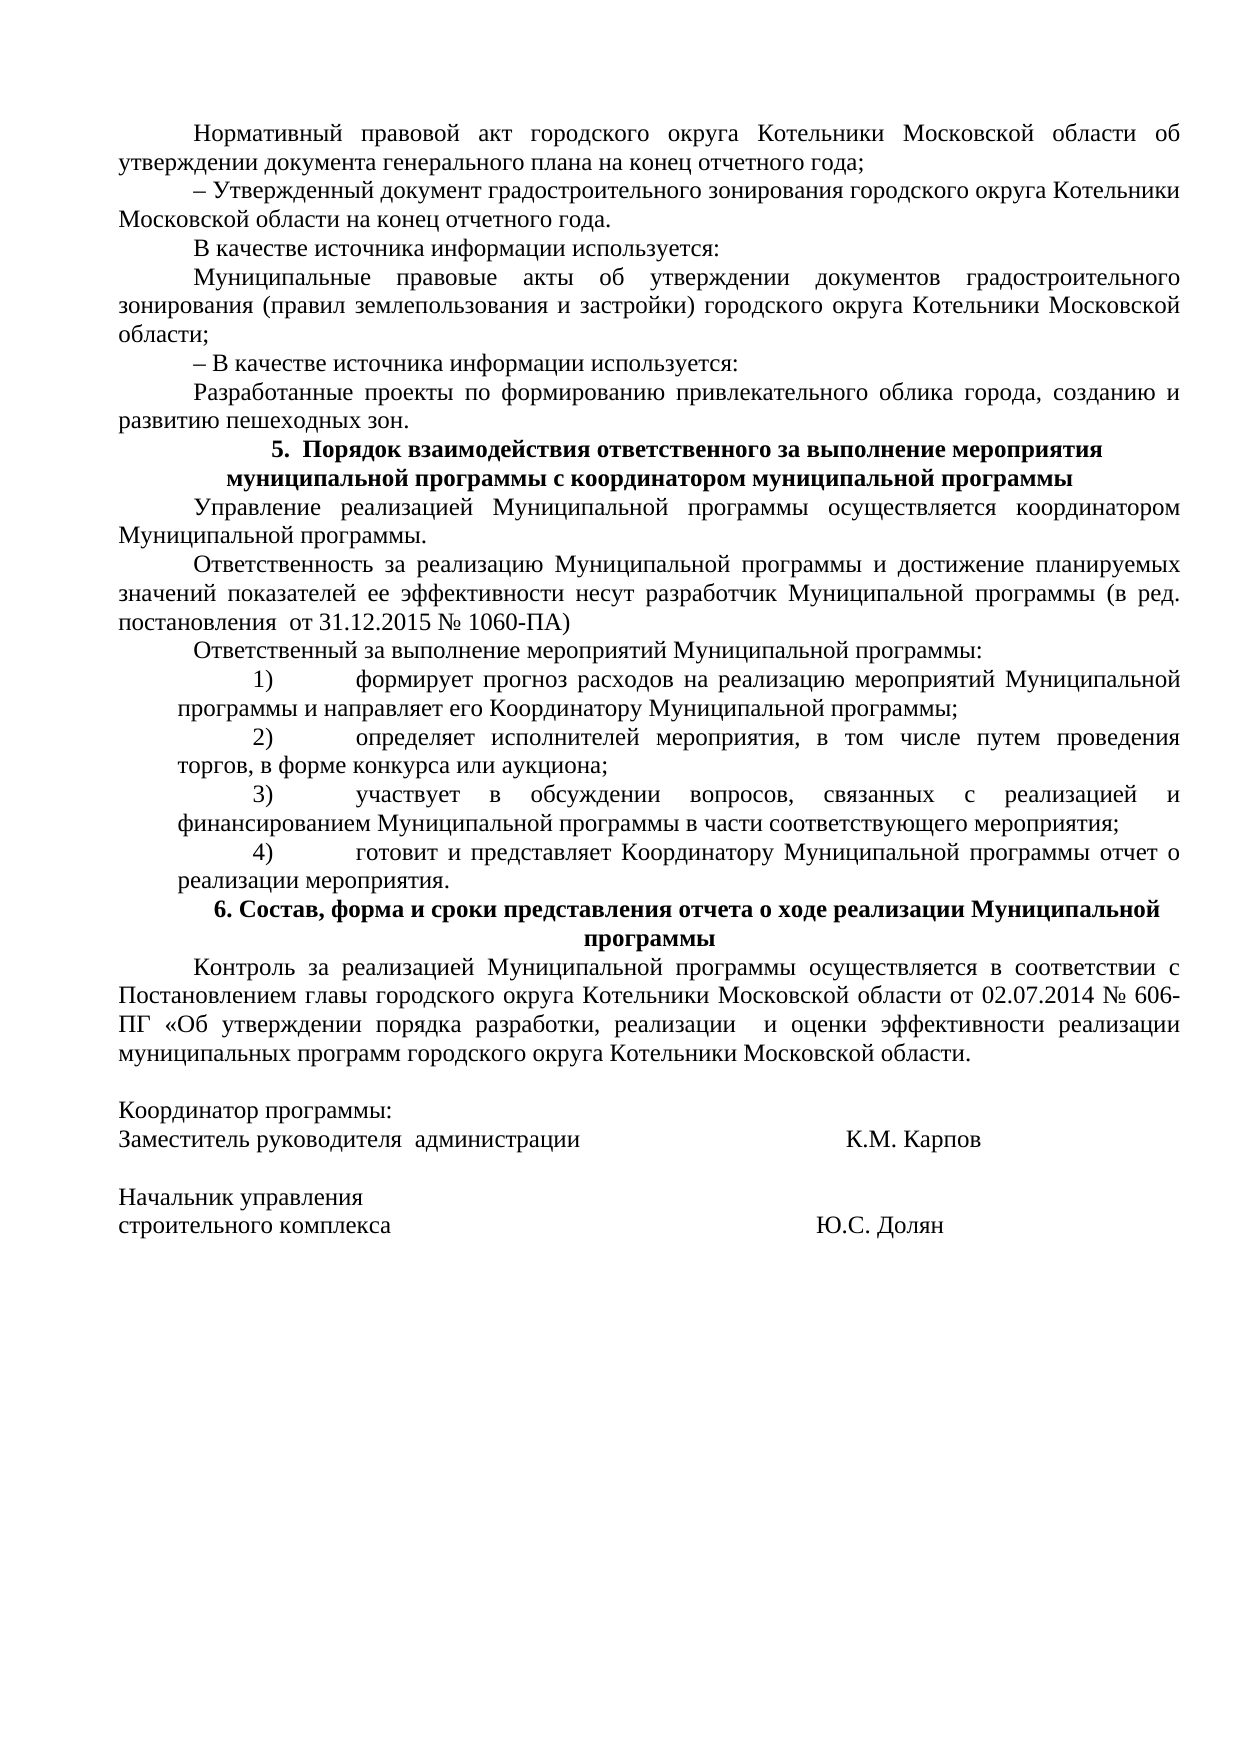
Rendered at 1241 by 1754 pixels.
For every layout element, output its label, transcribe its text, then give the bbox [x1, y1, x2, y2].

text 5. Порядок взаимодействия ответственного за выполнение мероприятия муниципальной программы с координатором муниципальной программы [118, 434, 1181, 492]
text Заместитель руководителя администрации К.М. Карпов [118, 1124, 1181, 1153]
text Управление реализацией Муниципальной программы осуществляется координатором Муниципальной программы. [118, 492, 1181, 549]
text Ответственность за реализацию Муниципальной программы и достижение планируемых значений показателей ее эффективности несут разработчик Муниципальной программы (в ред. постановления от 31.12.2015 № 1060-ПА) [118, 549, 1181, 636]
text Контроль за реализацией Муниципальной программы осуществляется в соответствии с Постановлением главы городского округа Котельники Московской области от 02.07.2014 № 606-ПГ «Об утверждении порядка разработки, реализации и оценки эффективности реализации муниципальных программ городского округа Котельники Московской области. [118, 952, 1181, 1067]
text Муниципальные правовые акты об утверждении документов градостроительного зонирования (правил землепользования и застройки) городского округа Котельники Московской области; [118, 262, 1181, 348]
text Координатор программы: [118, 1096, 1181, 1124]
text В качестве источника информации используется: [118, 233, 1181, 262]
list определяет исполнителей мероприятия, в том числе путем проведения торгов, в форме конкурса или аукциона; [177, 722, 1181, 779]
text Начальник управления [118, 1182, 1181, 1211]
text Ответственный за выполнение мероприятий Муниципальной программы: [118, 636, 1181, 664]
list формирует прогноз расходов на реализацию мероприятий Муниципальной программы и направляет его Координатору Муниципальной программы; [177, 664, 1181, 722]
text 6. Состав, форма и сроки представления отчета о ходе реализации Муниципальной программы [118, 894, 1181, 952]
text Нормативный правовой акт городского округа Котельники Московской области об утверждении документа генерального плана на конец отчетного года; [118, 118, 1181, 176]
text строительного комплекса Ю.С. Долян [118, 1211, 1181, 1239]
text – В качестве источника информации используется: [118, 348, 1181, 377]
list участвует в обсуждении вопросов, связанных с реализацией и финансированием Муниципальной программы в части соответствующего мероприятия; [177, 779, 1181, 837]
text – Утвержденный документ градостроительного зонирования городского округа Котельники Московской области на конец отчетного года. [118, 176, 1181, 233]
text Разработанные проекты по формированию привлекательного облика города, созданию и развитию пешеходных зон. [118, 377, 1181, 434]
list готовит и представляет Координатору Муниципальной программы отчет о реализации мероприятия. [177, 837, 1181, 894]
